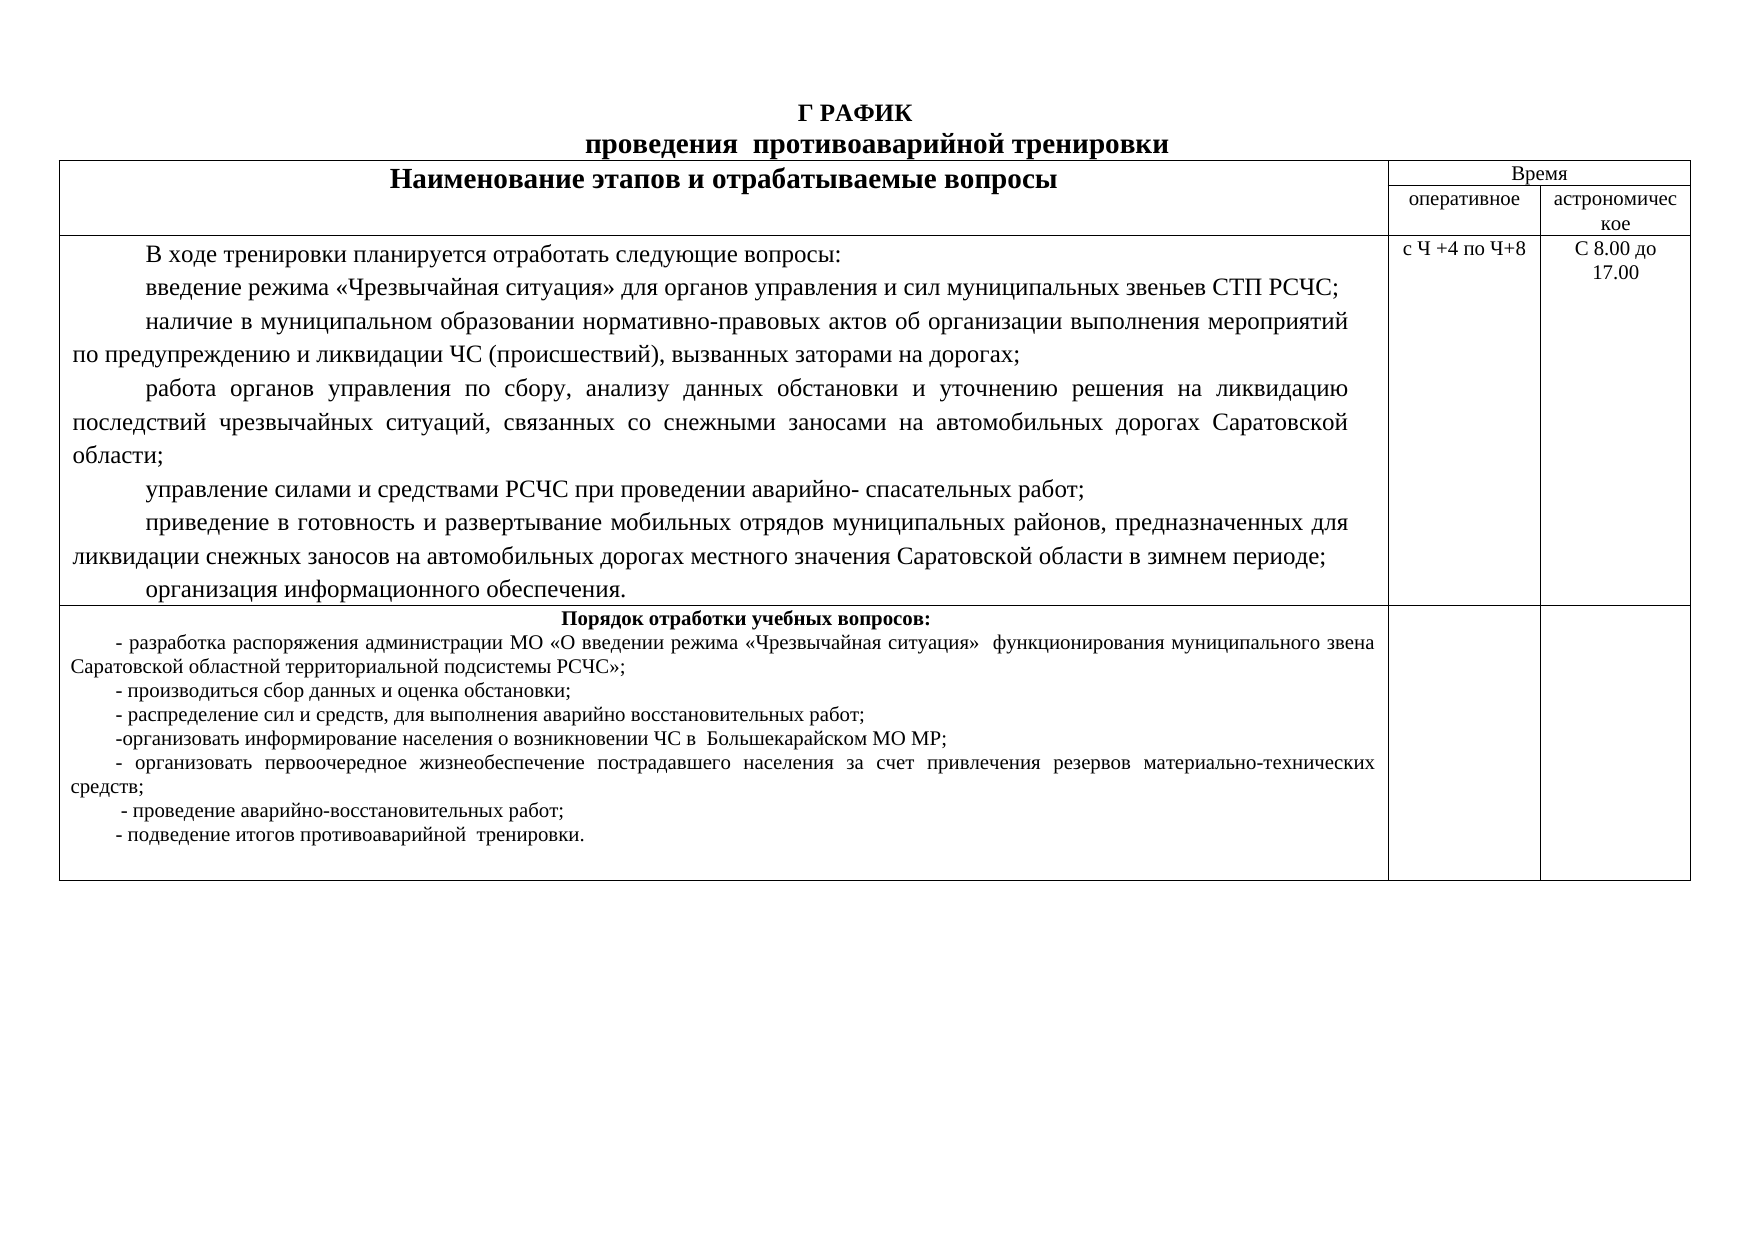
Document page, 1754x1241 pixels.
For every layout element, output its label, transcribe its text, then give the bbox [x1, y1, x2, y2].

table_cell В ходе тренировки планируется отработать следующие вопросы: введение режима «Чрезвычайная ситуация» для органов управления и сил муниципальных звеньев СТП РСЧС; наличие в муниципальном образовании нормативно-правовых актов об организации выполнения мероприятий по предупреждению и ликвидации ЧС (происшествий), вызванных заторами на дорогах; работа органов управления по сбору, анализу данных обстановки и уточнению решения на ликвидацию последствий чрезвычайных ситуаций, связанных со снежными заносами на автомобильных дорогах Саратовской области; управление силами и средствами РСЧС при проведении аварийно- спасательных работ; приведение в готовность и развертывание мобильных отрядов муниципальных районов, предназначенных для ликвидации снежных заносов на автомобильных дорогах местного значения Саратовской области в зимнем периоде; организация информационного обеспечения. [60, 236, 1388, 604]
table_cell астрономическое [1541, 186, 1690, 234]
subtitle Г РАФИК [59, 98, 1695, 127]
table_header Время [1389, 161, 1690, 185]
table_cell [1541, 606, 1690, 880]
table_cell [1389, 606, 1540, 880]
table_cell с Ч +4 по Ч+8 [1389, 236, 1540, 604]
table_header Наименование этапов и отрабатываемые вопросы [60, 161, 1388, 234]
table_cell С 8.00 до 17.00 [1541, 236, 1690, 604]
table_cell оперативное [1389, 186, 1540, 234]
text проведения противоаварийной тренировки [59, 127, 1695, 160]
table_cell Порядок отработки учебных вопросов: - разработка распоряжения администрации МО «О введении режима «Чрезвычайная ситуация» функционирования муниципального звена Саратовской областной территориальной подсистемы РСЧС»; - производиться сбор данных и оценка обстановки; - распределение сил и средств, для выполнения аварийно восстановительных работ; -организовать информирование населения о возникновении ЧС в Большекарайском МО МР; - организовать первоочередное жизнеобеспечение пострадавшего населения за счет привлечения резервов материально-технических средств; - проведение аварийно-восстановительных работ; - подведение итогов противоаварийной тренировки. [60, 606, 1388, 880]
